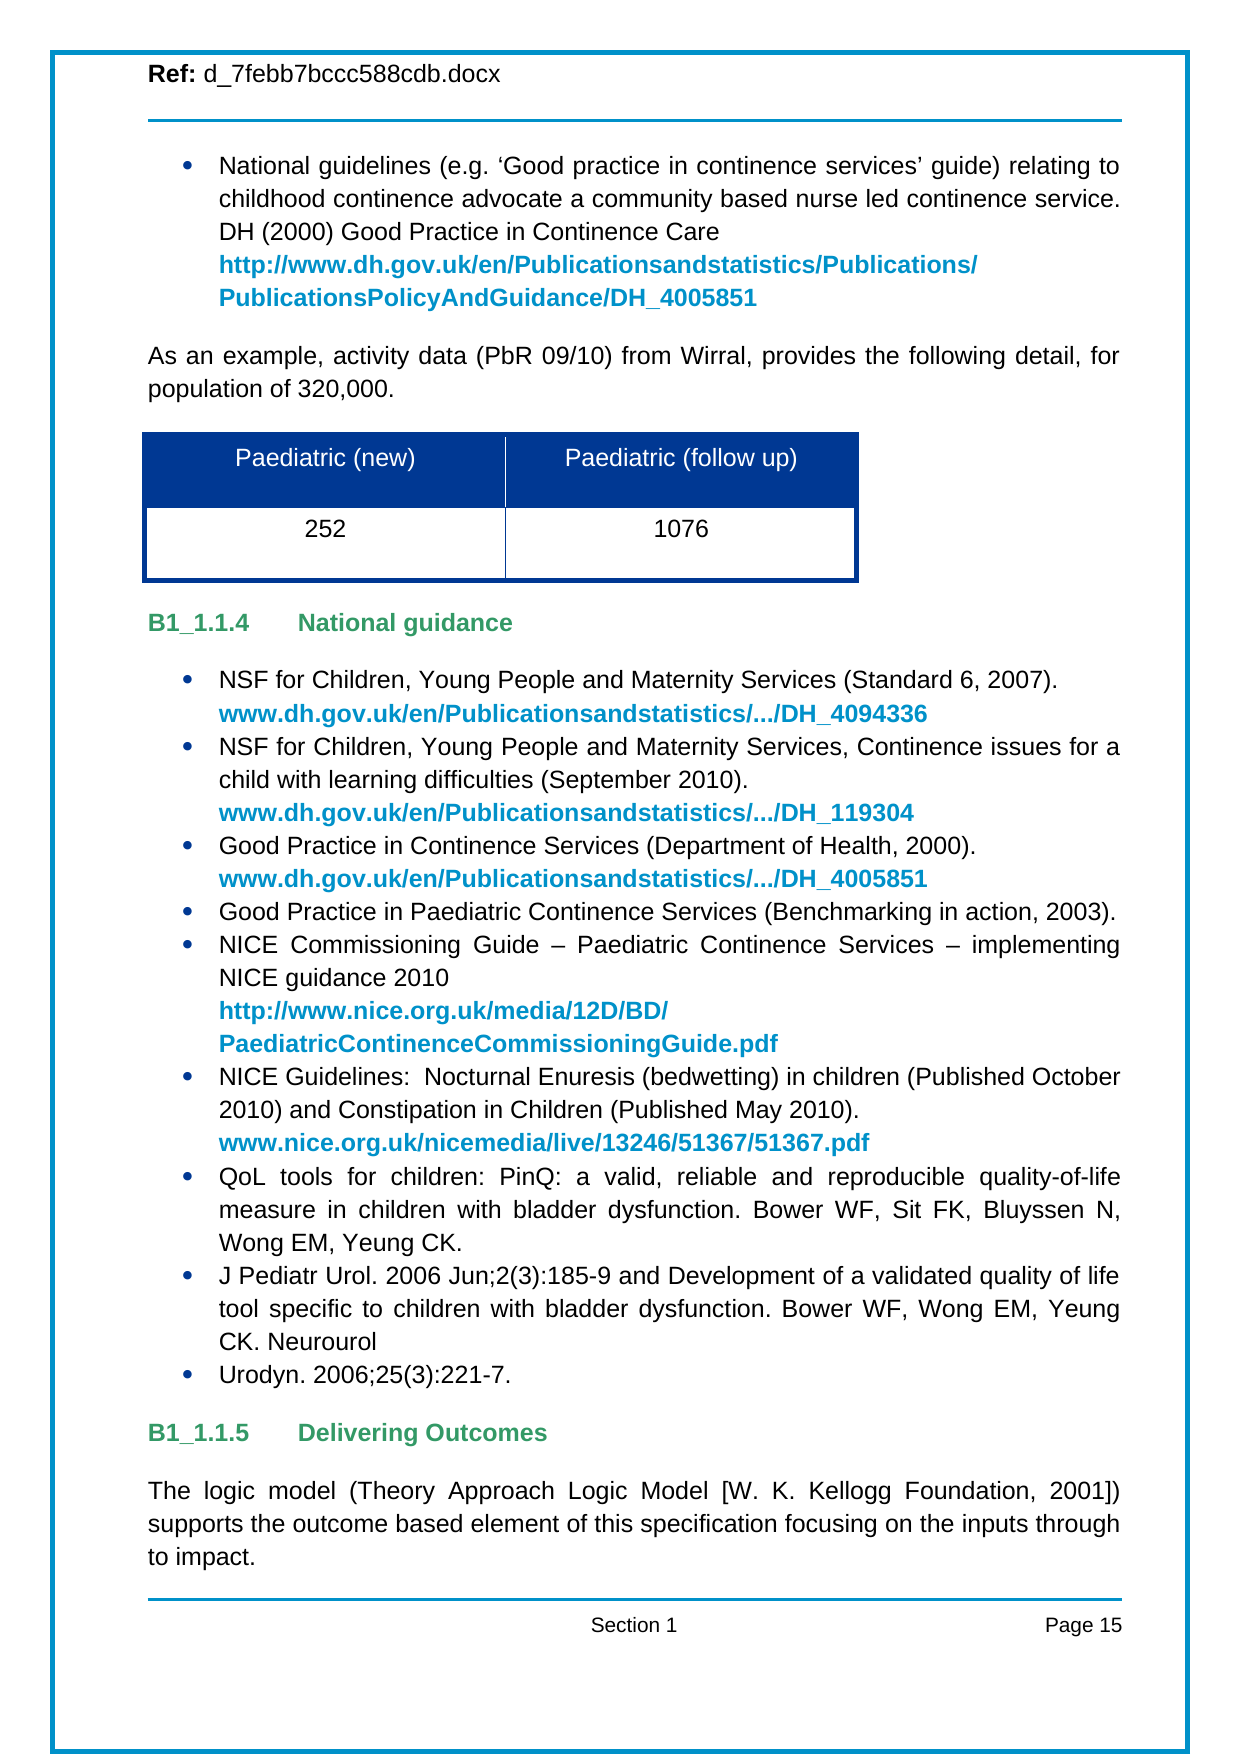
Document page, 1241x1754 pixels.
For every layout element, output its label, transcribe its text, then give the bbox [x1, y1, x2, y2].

list QoL tools for children: PinQ: a valid, reliable and reproducible quality-of-life measure in children with bladder dysfunction. Bower WF, Sit FK, Bluyssen N, Wong EM, Yeung CK. [183, 1161, 1122, 1256]
list Commissioning Guide – Paediatric Continence Services – implementing guidance 2010 [183, 930, 1122, 992]
table_header Paediatric (follow up) [506, 437, 854, 507]
list J Pediatr Urol. 2006 Jun;2(3):185-9 and Development of a validated quality of life tool specific to children with bladder dysfunction. Bower WF, Wong EM, Yeung CK. Neurourol [183, 1261, 1122, 1356]
text As an example, activity data (PbR 09/10) from Wirral, provides the following detail, for population of 320,000. [148, 341, 1122, 403]
subtitle Delivering Outcomes [148, 1418, 1122, 1447]
list NSF for Children, Young People and Maternity Services, Continence issues for a child with learning difficulties (September 2010). [183, 732, 1122, 793]
table_cell 252 [147, 508, 505, 578]
text www.dh.gov.uk/en/Publicationsandstatistics/.../DH_4094336 [218, 699, 1122, 727]
list Urodyn. 2006;25(3):221-7. [183, 1360, 1122, 1389]
subtitle National guidance [148, 607, 1122, 636]
text www.dh.gov.uk/en/Publicationsandstatistics/.../DH_119304 [218, 798, 1122, 827]
table_header Paediatric (new) [147, 437, 505, 507]
text http://www.dh.gov.uk/en/Publicationsandstatistics/Publications/PublicationsPolicyAndGuidance/DH_4005851 [218, 250, 1122, 312]
list Good Practice in Continence Services (Department of Health, 2000). [183, 831, 1122, 860]
list Guidelines: Nocturnal Enuresis (bedwetting) in children (Published October 2010) and Constipation in Children (Published May 2010). [183, 1062, 1122, 1124]
list NSF for Children, Young People and Maternity Services (Standard 6, 2007). [183, 666, 1122, 694]
table_cell 1076 [506, 508, 854, 578]
text www.nice.org.uk/nicemedia/live/13246/51367/51367.pdf [218, 1128, 1122, 1157]
text The logic model (Theory Approach Logic Model [W. K. Kellogg Foundation, 2001]) supports the outcome based element of this specification focusing on the inputs through to impact. [148, 1476, 1122, 1571]
text www.dh.gov.uk/en/Publicationsandstatistics/.../DH_4005851 [218, 864, 1122, 893]
text http://www.nice.org.uk/media/12D/BD/PaediatricContinenceCommissioningGuide.pdf [218, 996, 1122, 1058]
list Good Practice in Paediatric Continence Services (Benchmarking in action, 2003). [183, 897, 1122, 926]
list National guidelines (e.g. ‘Good practice in continence services’ guide) relating to childhood continence advocate a community based nurse led continence service. DH (2000) Good Practice in Continence Care [183, 151, 1122, 246]
